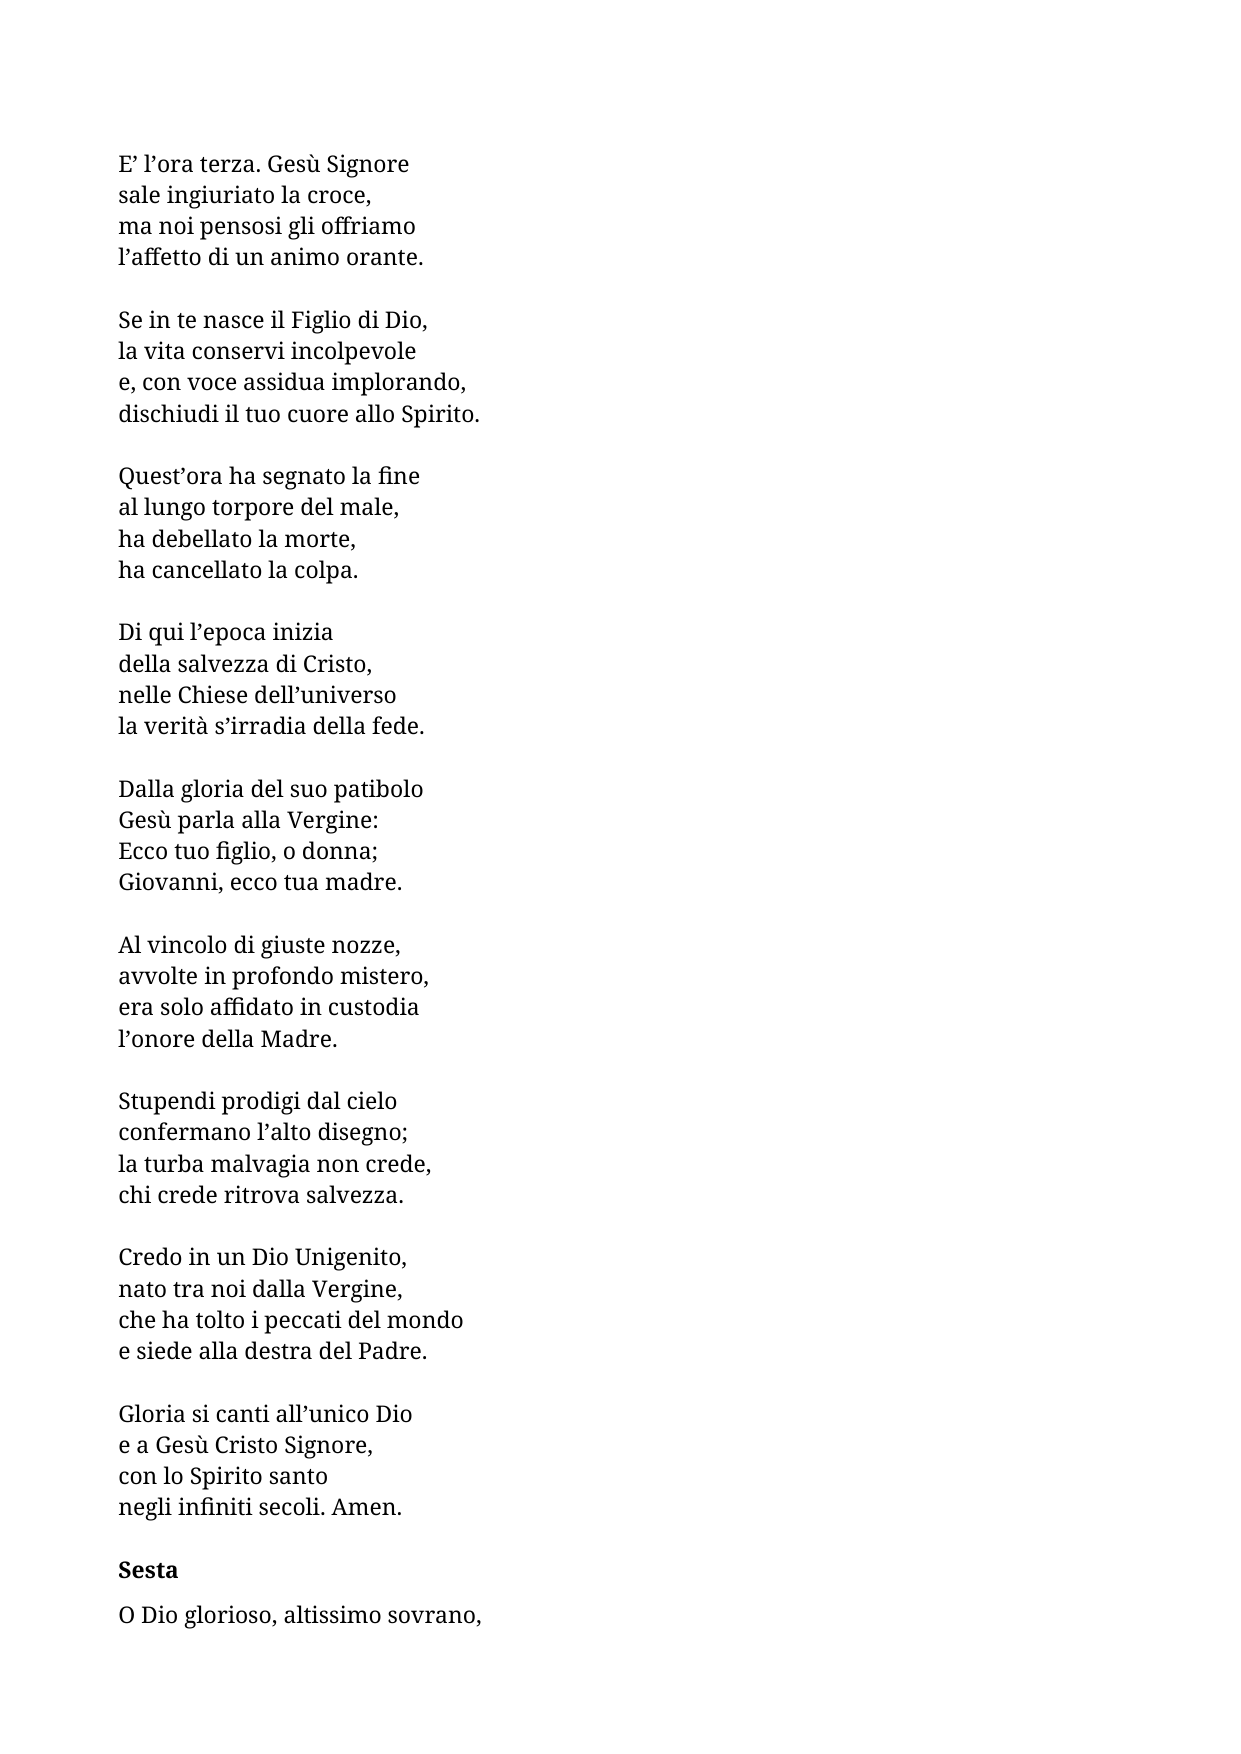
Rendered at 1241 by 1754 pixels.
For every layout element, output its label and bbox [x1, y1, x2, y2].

text [118, 148, 1122, 1631]
